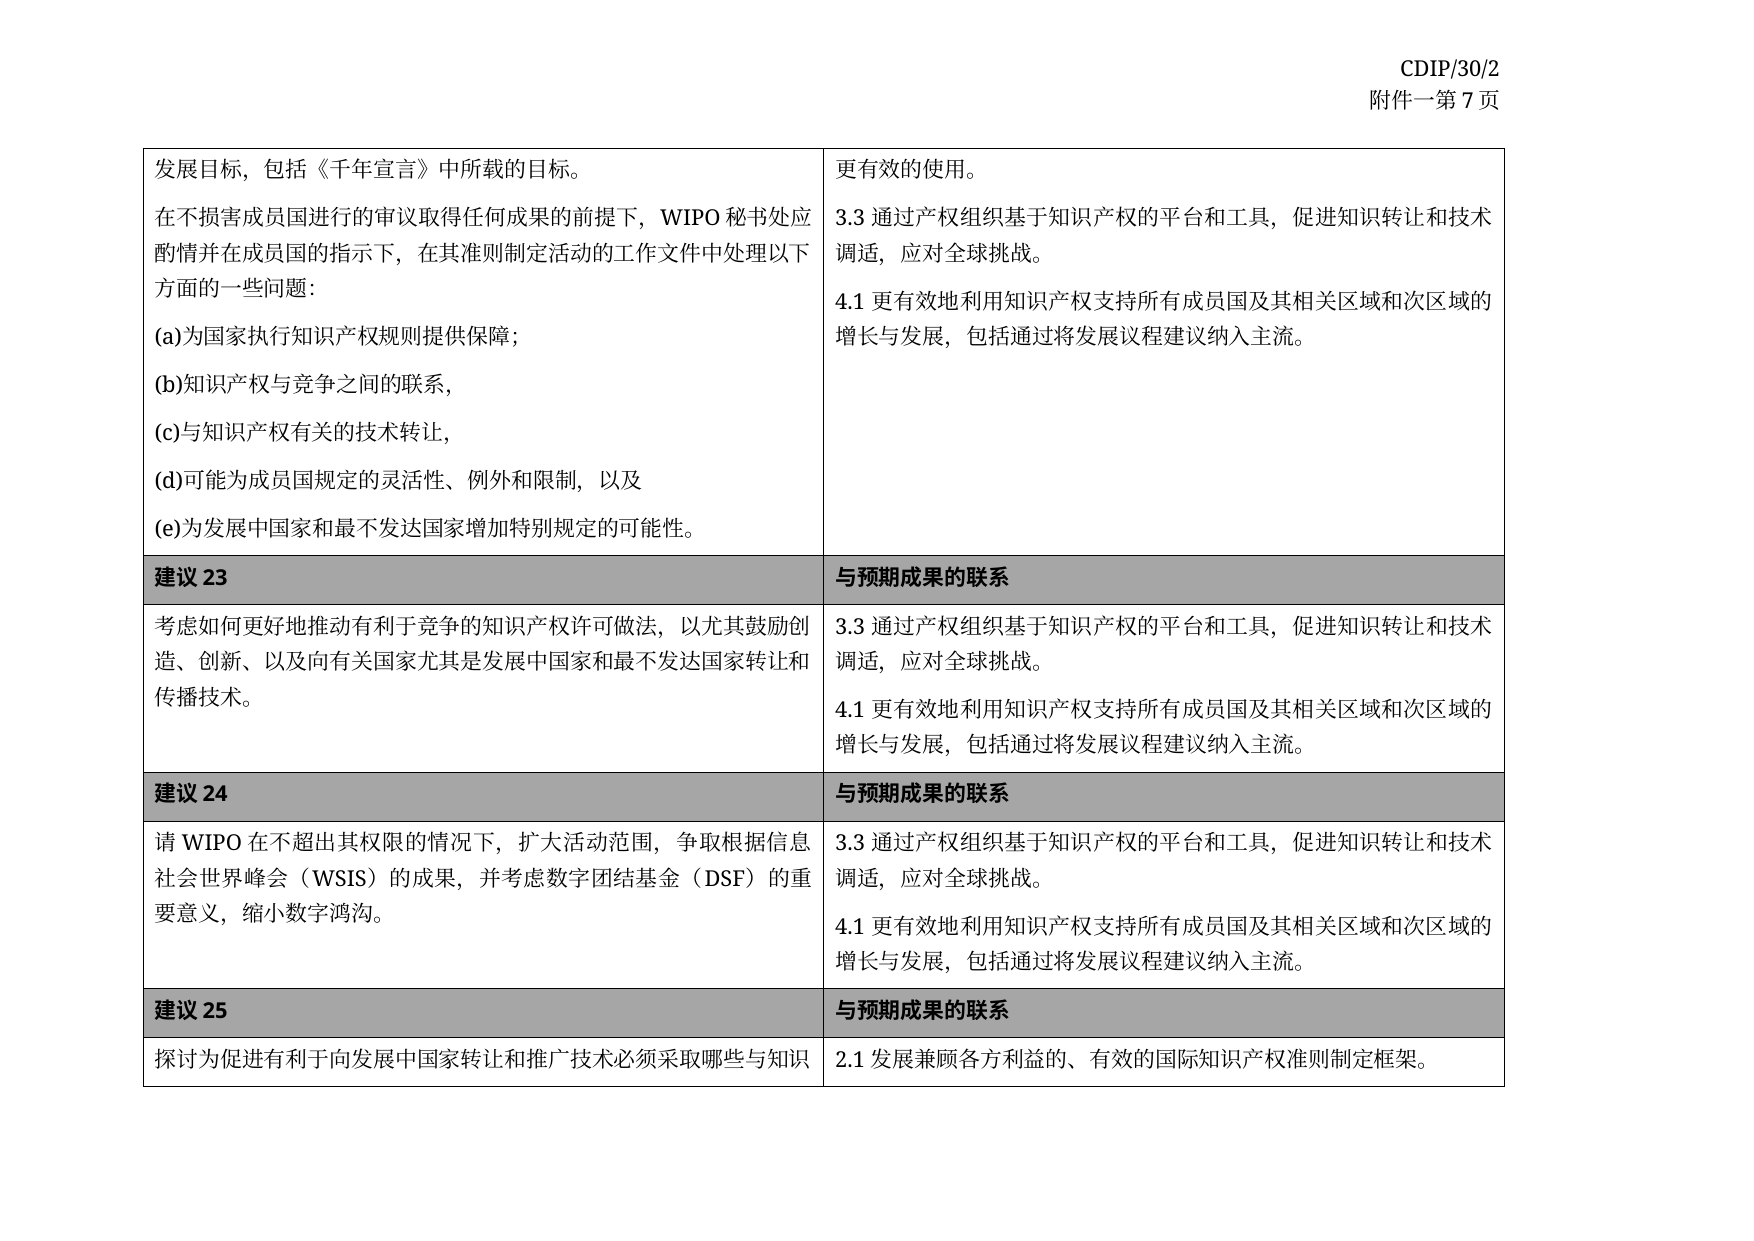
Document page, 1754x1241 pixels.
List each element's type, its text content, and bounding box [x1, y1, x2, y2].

table_cell 与预期成果的联系 [824, 989, 1504, 1037]
table_cell 与预期成果的联系 [824, 556, 1504, 604]
table_cell 考虑如何更好地推动有利于竞争的知识产权许可做法，以尤其鼓励创造、创新、以及向有关国家尤其是发展中国家和最不发达国家转让和传播技术。 [144, 605, 823, 772]
table_cell 建议24 [144, 773, 823, 821]
table_cell 3.3 通过产权组织基于知识产权的平台和工具，促进知识转让和技术调适，应对全球挑战。 4.1 更有效地利用知识产权支持所有成员国及其相关区域和次区域的增长与发展，包括通过将发展议程建议纳入主流。 [824, 822, 1504, 988]
table_cell 3.3 通过产权组织基于知识产权的平台和工具，促进知识转让和技术调适，应对全球挑战。 4.1 更有效地利用知识产权支持所有成员国及其相关区域和次区域的增长与发展，包括通过将发展议程建议纳入主流。 [824, 605, 1504, 772]
table_cell 建议25 [144, 989, 823, 1037]
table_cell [144, 149, 823, 555]
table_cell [824, 149, 1504, 555]
table_cell 请WIPO在不超出其权限的情况下，扩大活动范围，争取根据信息社会世界峰会（WSIS）的成果，并考虑数字团结基金（DSF）的重要意义，缩小数字鸿沟。 [144, 822, 823, 988]
table_cell 建议23 [144, 556, 823, 604]
table_cell 与预期成果的联系 [824, 773, 1504, 821]
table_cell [144, 1038, 823, 1086]
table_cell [824, 1038, 1504, 1086]
